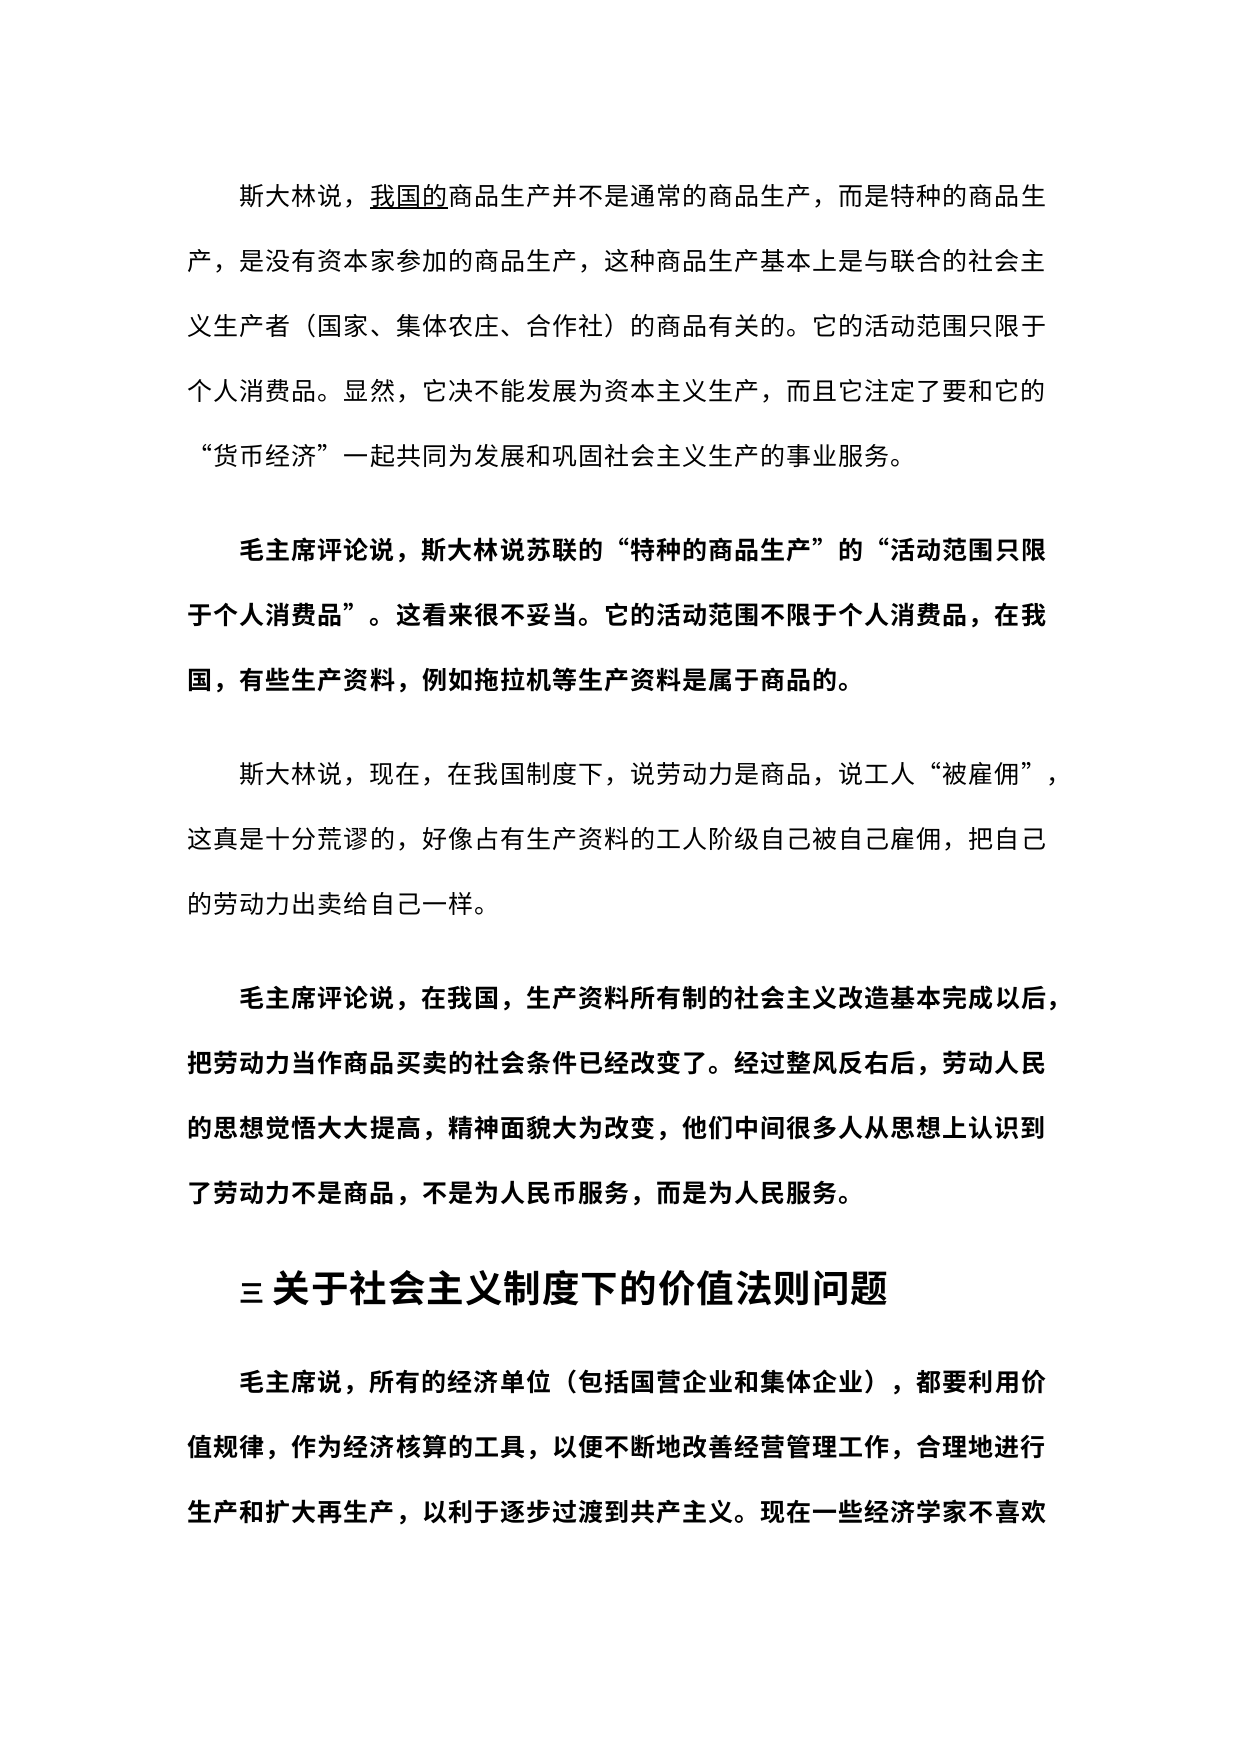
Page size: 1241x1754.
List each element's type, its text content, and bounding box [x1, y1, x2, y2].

text 斯大林说，我国的商品生产并不是通常的商品生产，而是特种的商品生产，是没有资本家参加的商品生产，这种商品生产基本上是与联合的社会主义生产者（国家、集体农庄、合作社）的商品有关的。它的活动范围只限于个人消费品。显然，它决不能发展为资本主义生产，而且它注定了要和它的“货币经济”一起共同为发展和巩固社会主义生产的事业服务。 [187, 162, 1053, 487]
text 三 关于社会主义制度下的价值法则问题 [187, 1254, 1053, 1319]
text 毛主席评论说，斯大林说苏联的“特种的商品生产”的“活动范围只限于个人消费品”。这看来很不妥当。它的活动范围不限于个人消费品，在我国，有些生产资料，例如拖拉机等生产资料是属于商品的。 [187, 516, 1053, 711]
text 斯大林说，现在，在我国制度下，说劳动力是商品，说工人“被雇佣”，这真是十分荒谬的，好像占有生产资料的工人阶级自己被自己雇佣，把自己的劳动力出卖给自己一样。 [187, 740, 1053, 935]
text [187, 1348, 1053, 1543]
text 毛主席评论说，在我国，生产资料所有制的社会主义改造基本完成以后，把劳动力当作商品买卖的社会条件已经改变了。经过整风反右后，劳动人民的思想觉悟大大提高，精神面貌大为改变，他们中间很多人从思想上认识到了劳动力不是商品，不是为人民币服务，而是为人民服务。 [187, 964, 1053, 1224]
